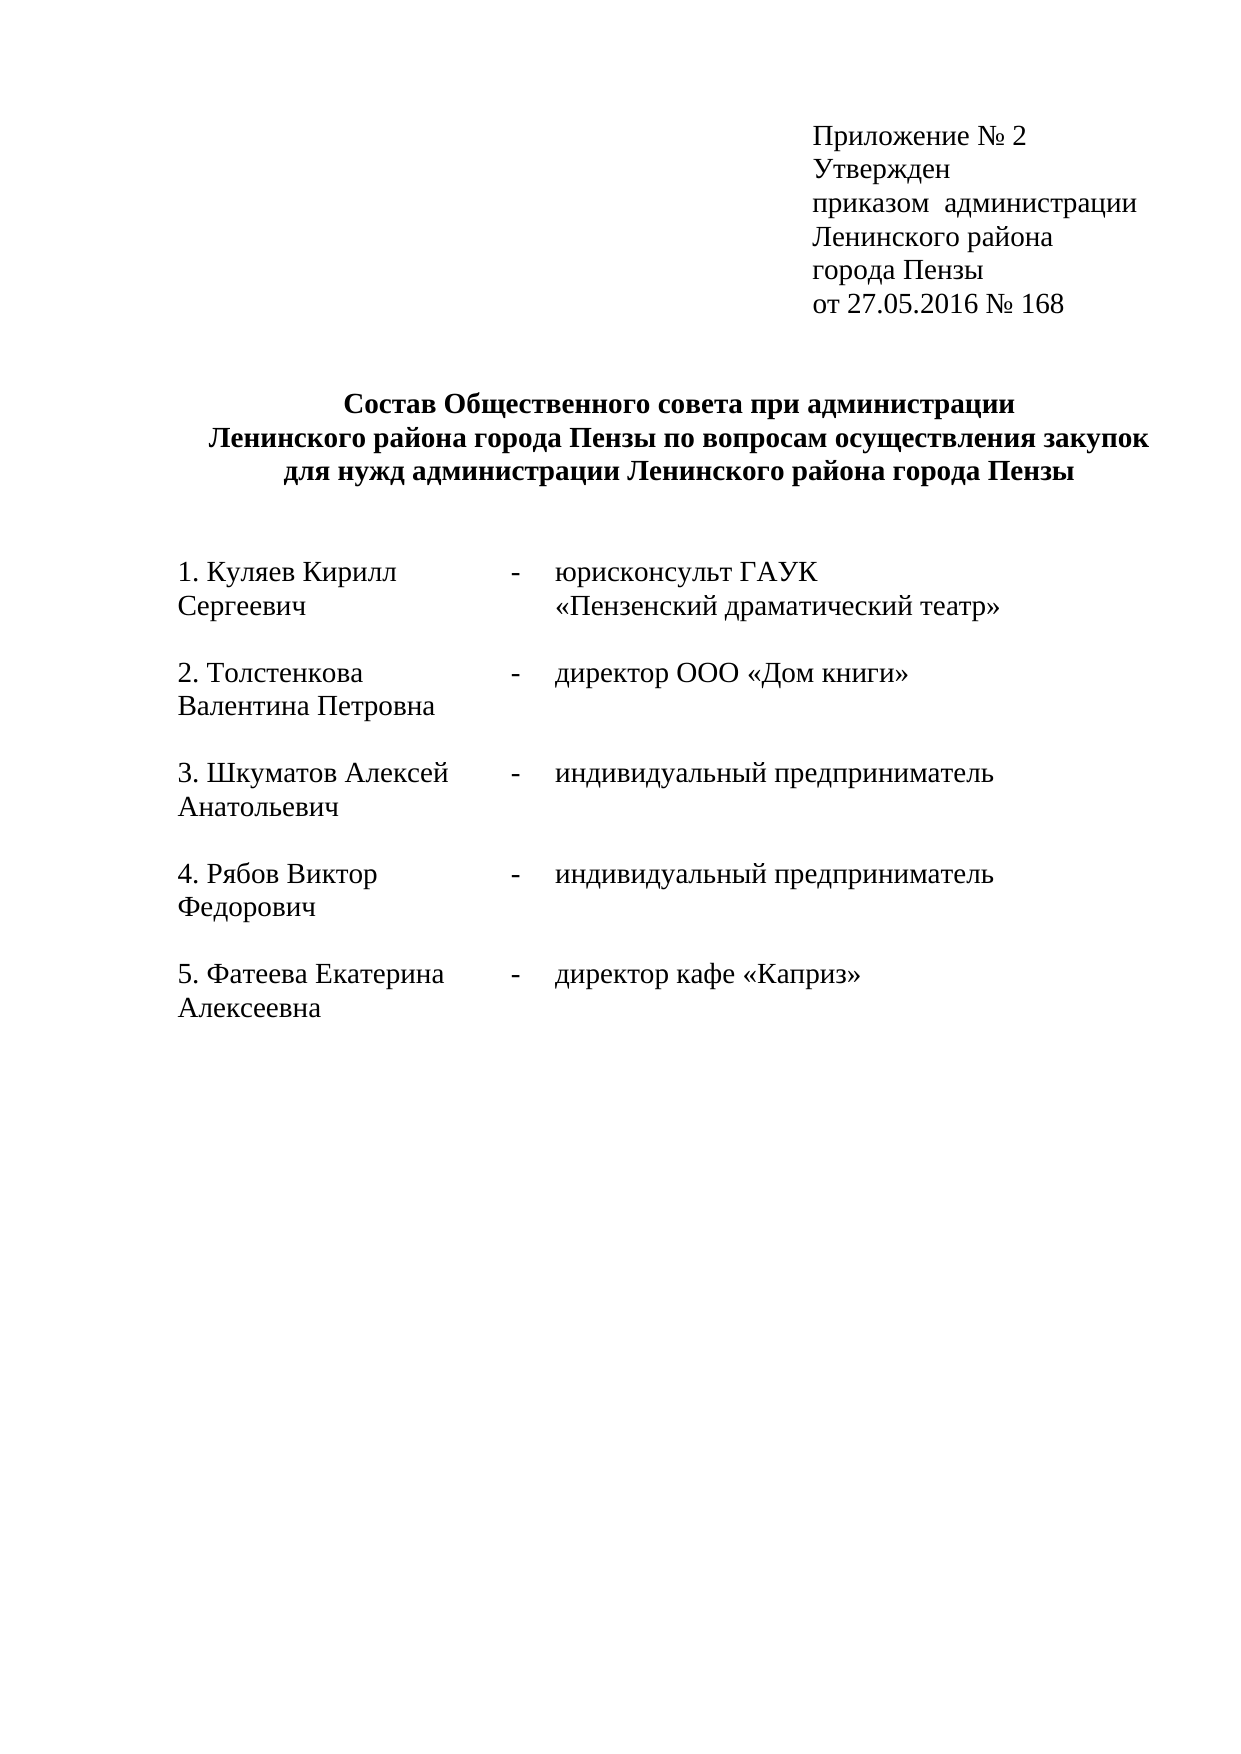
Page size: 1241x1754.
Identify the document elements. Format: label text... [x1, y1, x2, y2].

text приказом администрации Ленинского района [812, 185, 1181, 252]
table_header 1. Куляев Кирилл Сергеевич [166, 554, 487, 655]
table_cell - [487, 957, 544, 1024]
text для нужд администрации Ленинского района города Пензы [177, 453, 1181, 487]
text Ленинского района города Пензы по вопросам осуществления закупок [177, 420, 1181, 453]
table_cell 3. Шкуматов Алексей Анатольевич [166, 755, 487, 856]
table_cell директор кафе «Каприз» [544, 957, 1192, 1024]
table_cell - [487, 856, 544, 957]
table_cell индивидуальный предприниматель [544, 755, 1192, 856]
text Утвержден [812, 152, 1181, 185]
table_cell 4. Рябов Виктор Федорович [166, 856, 487, 957]
text города Пензы [812, 252, 1181, 286]
table_cell индивидуальный предприниматель [544, 856, 1192, 957]
table_cell - [487, 755, 544, 856]
text Приложение № 2 [812, 118, 1181, 152]
table_cell - [487, 655, 544, 755]
table_cell 5. Фатеева Екатерина Алексеевна [166, 957, 487, 1024]
text Состав Общественного совета при администрации [177, 386, 1181, 420]
text от 27.05.2016 № 168 [812, 286, 1181, 319]
table_cell 2. Толстенкова Валентина Петровна [166, 655, 487, 755]
table_cell директор ООО «Дом книги» [544, 655, 1192, 755]
table_header - [487, 554, 544, 655]
table_header юрисконсульт ГАУК «Пензенский драматический театр» [544, 554, 1192, 655]
